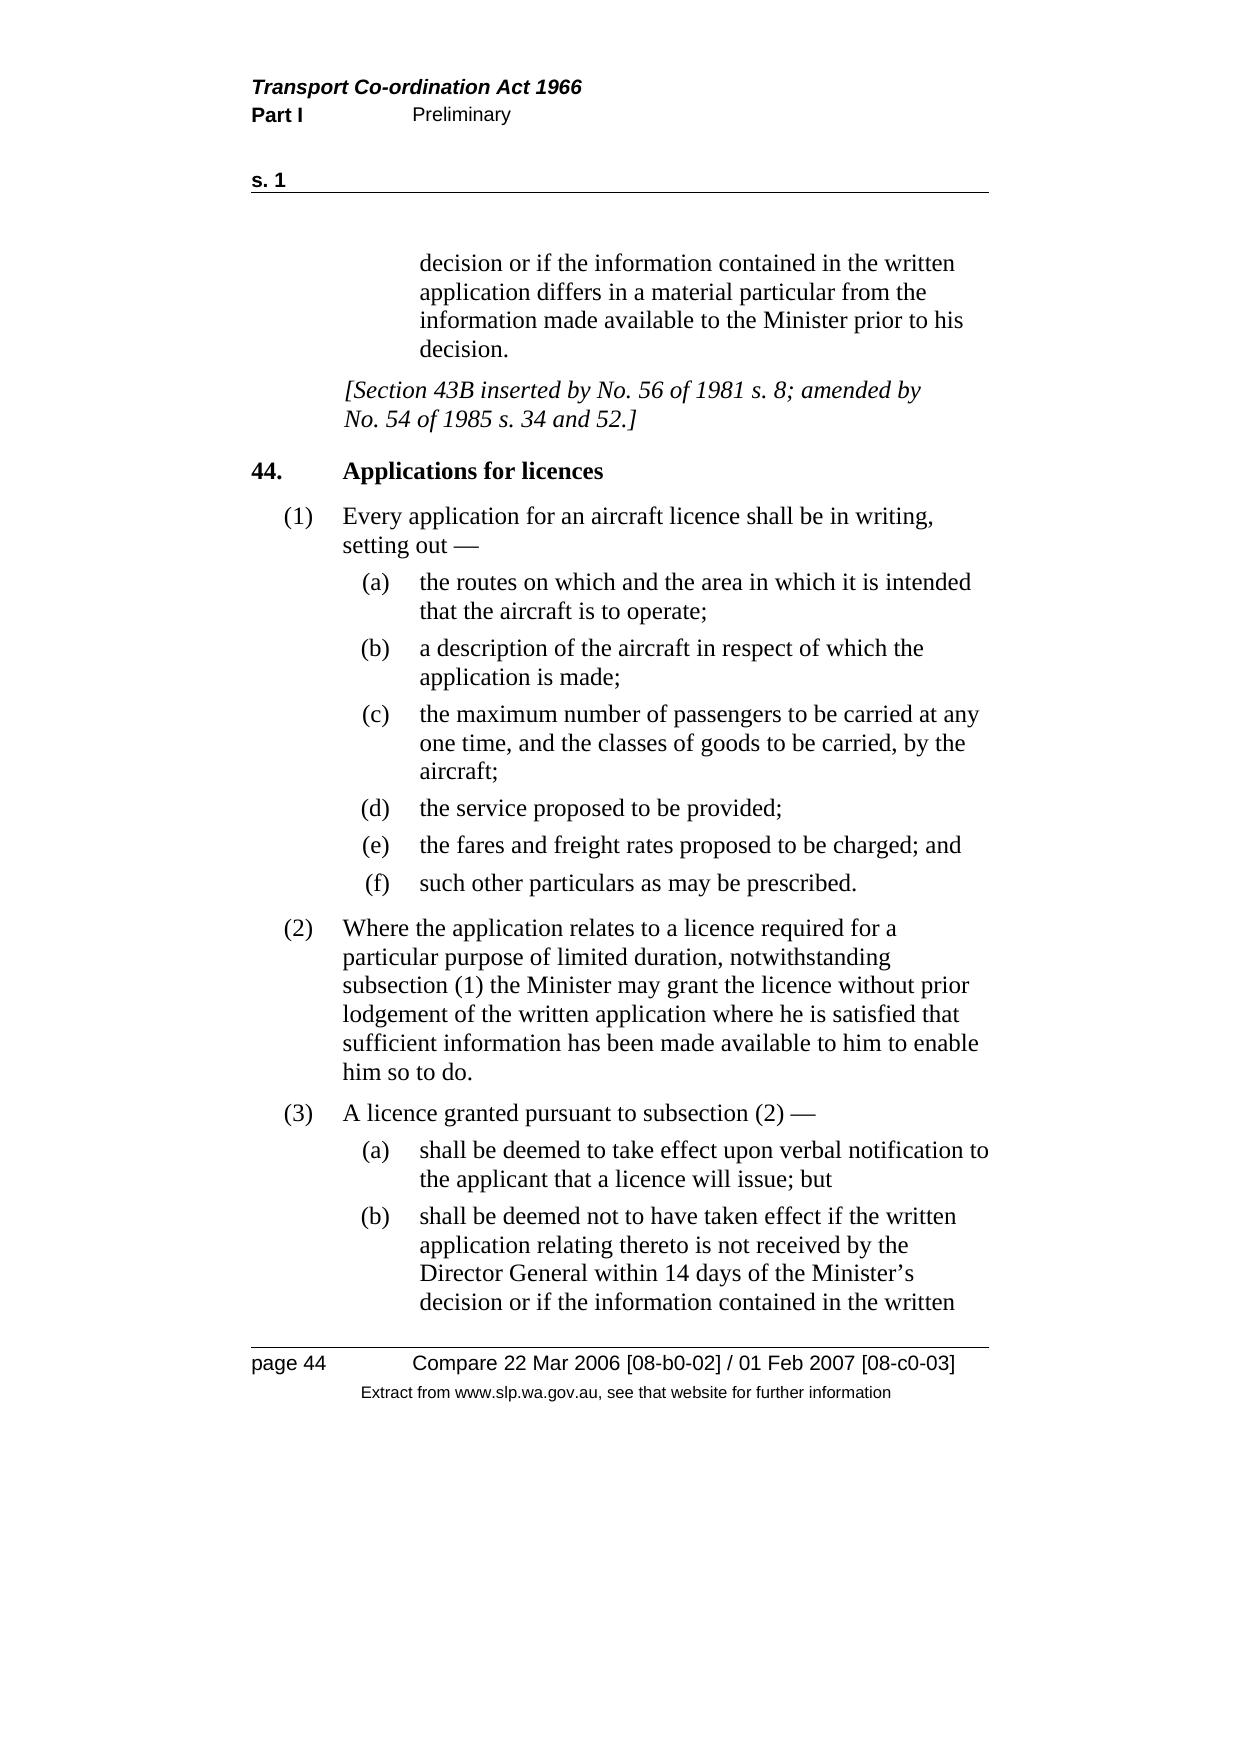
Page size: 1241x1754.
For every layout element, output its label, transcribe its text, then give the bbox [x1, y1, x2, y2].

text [251, 248, 989, 363]
text (a) shall be deemed to take effect upon verbal notification to the applicant that a licence will issue; but [251, 1135, 989, 1193]
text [251, 1201, 989, 1316]
subtitle 44. Applications for licences [251, 456, 989, 485]
text (f) such other particulars as may be prescribed. [251, 868, 989, 896]
text (3) A licence granted pursuant to subsection (2) — [251, 1098, 989, 1127]
text (2) Where the application relates to a licence required for a particular purpose of limited duration, notwithstanding subsection (1) the Minister may grant the licence without prior lodgement of the written application where he is satisfied that sufficient information has been made available to him to enable him so to do. [251, 913, 989, 1086]
text (b) a description of the aircraft in respect of which the application is made; [251, 633, 989, 691]
text (1) Every application for an aircraft licence shall be in writing, setting out — [251, 501, 989, 559]
text (d) the service proposed to be provided; [251, 793, 989, 822]
text (c) the maximum number of passengers to be carried at any one time, and the classes of goods to be carried, by the aircraft; [251, 699, 989, 785]
text (a) the routes on which and the area in which it is intended that the aircraft is to operate; [251, 567, 989, 625]
text [Section 43B inserted by No. 56 of 1981 s. 8; amended by No. 54 of 1985 s. 34 and 52.] [251, 376, 989, 433]
text (e) the fares and freight rates proposed to be charged; and [251, 831, 989, 859]
